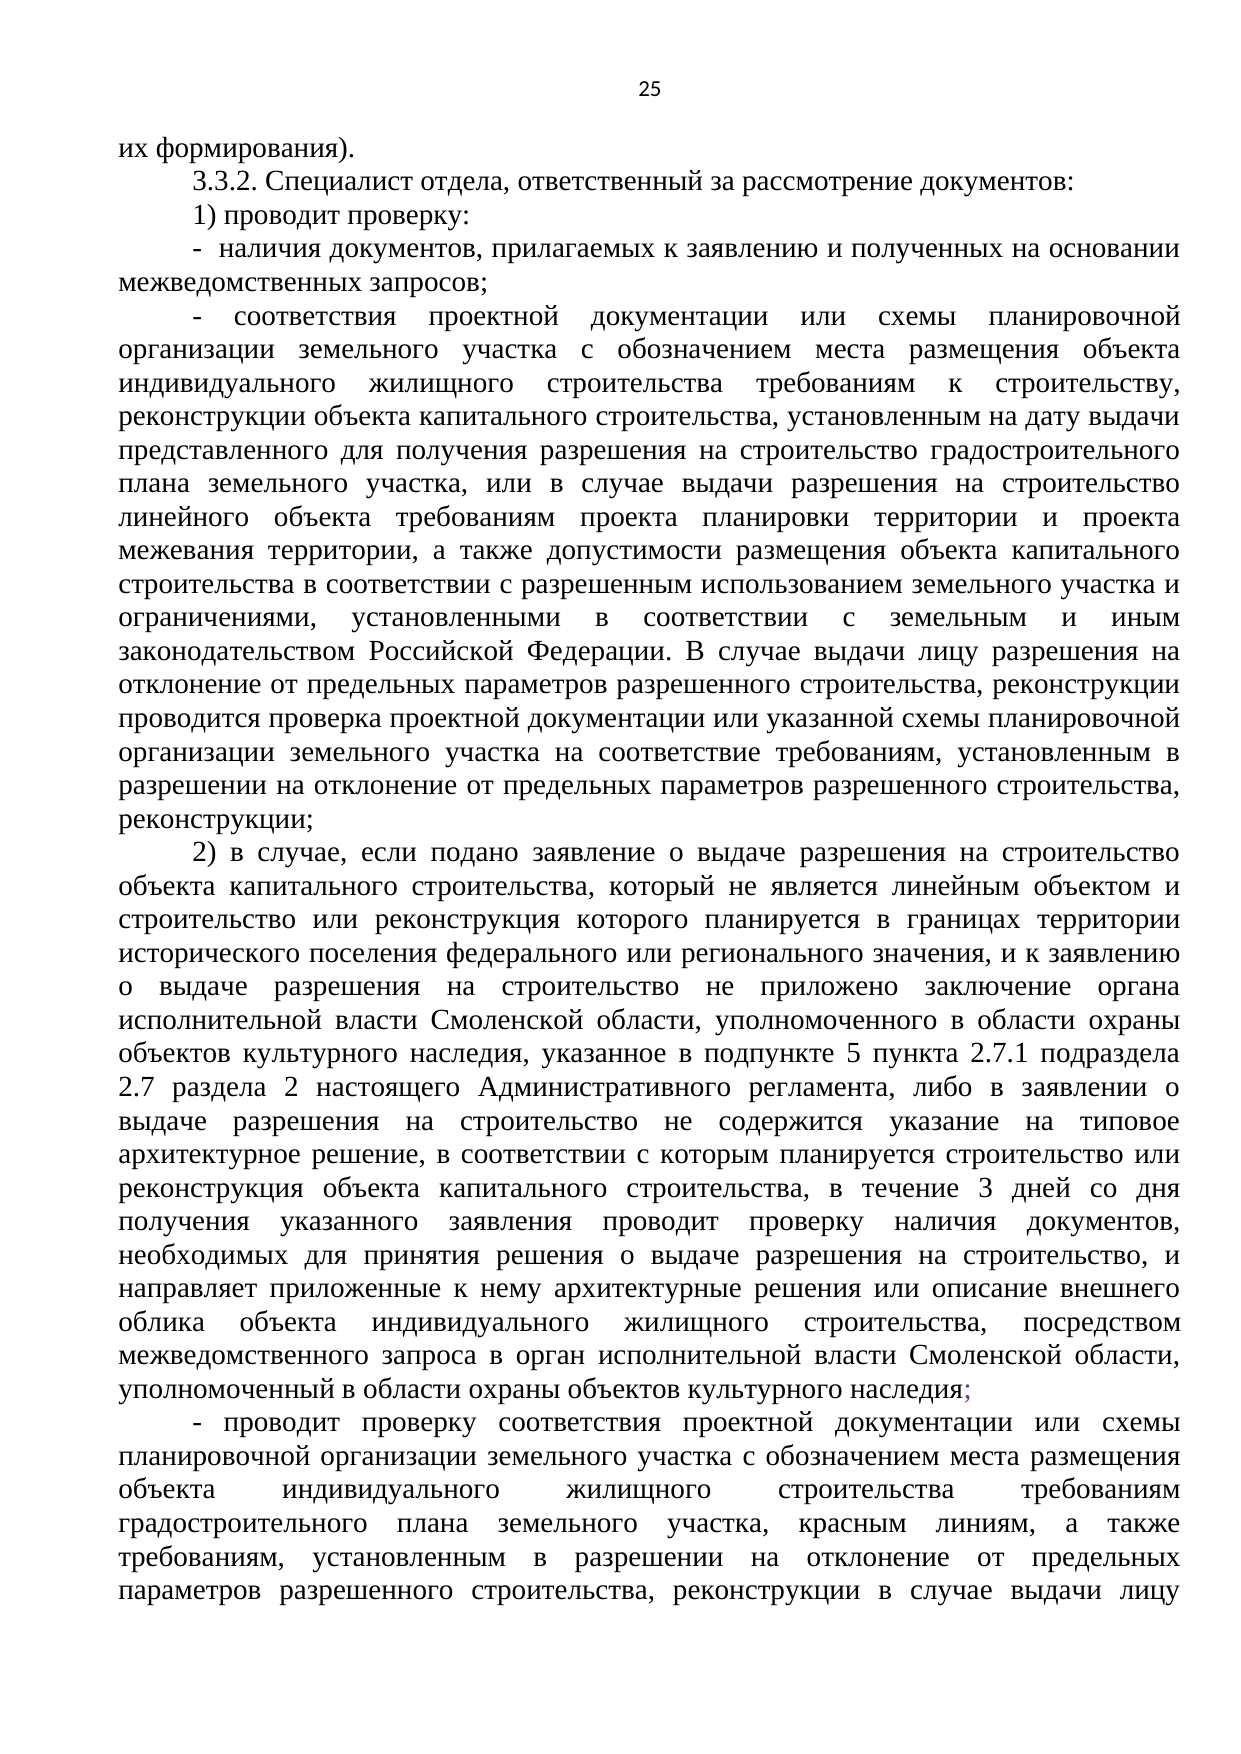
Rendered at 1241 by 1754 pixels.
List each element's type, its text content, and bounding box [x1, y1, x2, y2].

text - соответствия проектной документации или схемы планировочной организации земельного участка с обозначением места размещения объекта индивидуального жилищного строительства требованиям к строительству, реконструкции объекта капитального строительства, установленным на дату выдачи представленного для получения разрешения на строительство градостроительного плана земельного участка, или в случае выдачи разрешения на строительство линейного объекта требованиям проекта планировки территории и проекта межевания территории, а также допустимости размещения объекта капитального строительства в соответствии с разрешенным использованием земельного участка и ограничениями, установленными в соответствии с земельным и иным законодательством Российской Федерации. В случае выдачи лицу разрешения на отклонение от предельных параметров разрешенного строительства, реконструкции проводится проверка проектной документации или указанной схемы планировочной организации земельного участка на соответствие требованиям, установленным в разрешении на отклонение от предельных параметров разрешенного строительства, реконструкции; [118, 298, 1181, 834]
text 2) в случае, если подано заявление о выдаче разрешения на строительство объекта капитального строительства, который не является линейным объектом и строительство или реконструкция которого планируется в границах территории исторического поселения федерального или регионального значения, и к заявлению о выдаче разрешения на строительство не приложено заключение органа исполнительной власти Смоленской области, уполномоченного в области охраны объектов культурного наследия, указанное в подпункте 5 пункта 2.7.1 подраздела 2.7 раздела 2 настоящего Административного регламента, либо в заявлении о выдаче разрешения на строительство не содержится указание на типовое архитектурное решение, в соответствии с которым планируется строительство или реконструкция объекта капитального строительства, в течение 3 дней со дня получения указанного заявления проводит проверку наличия документов, необходимых для принятия решения о выдаче разрешения на строительство, и направляет приложенные к нему архитектурные решения или описание внешнего облика объекта индивидуального жилищного строительства, посредством межведомственного запроса в орган исполнительной власти Смоленской области, уполномоченный в области охраны объектов культурного наследия; [118, 834, 1181, 1404]
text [118, 1404, 1181, 1606]
text - наличия документов, прилагаемых к заявлению и полученных на основании межведомственных запросов; [118, 231, 1181, 298]
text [118, 130, 1181, 163]
text 1) проводит проверку: [118, 197, 1181, 231]
text 3.3.2. Специалист отдела, ответственный за рассмотрение документов: [118, 163, 1181, 197]
